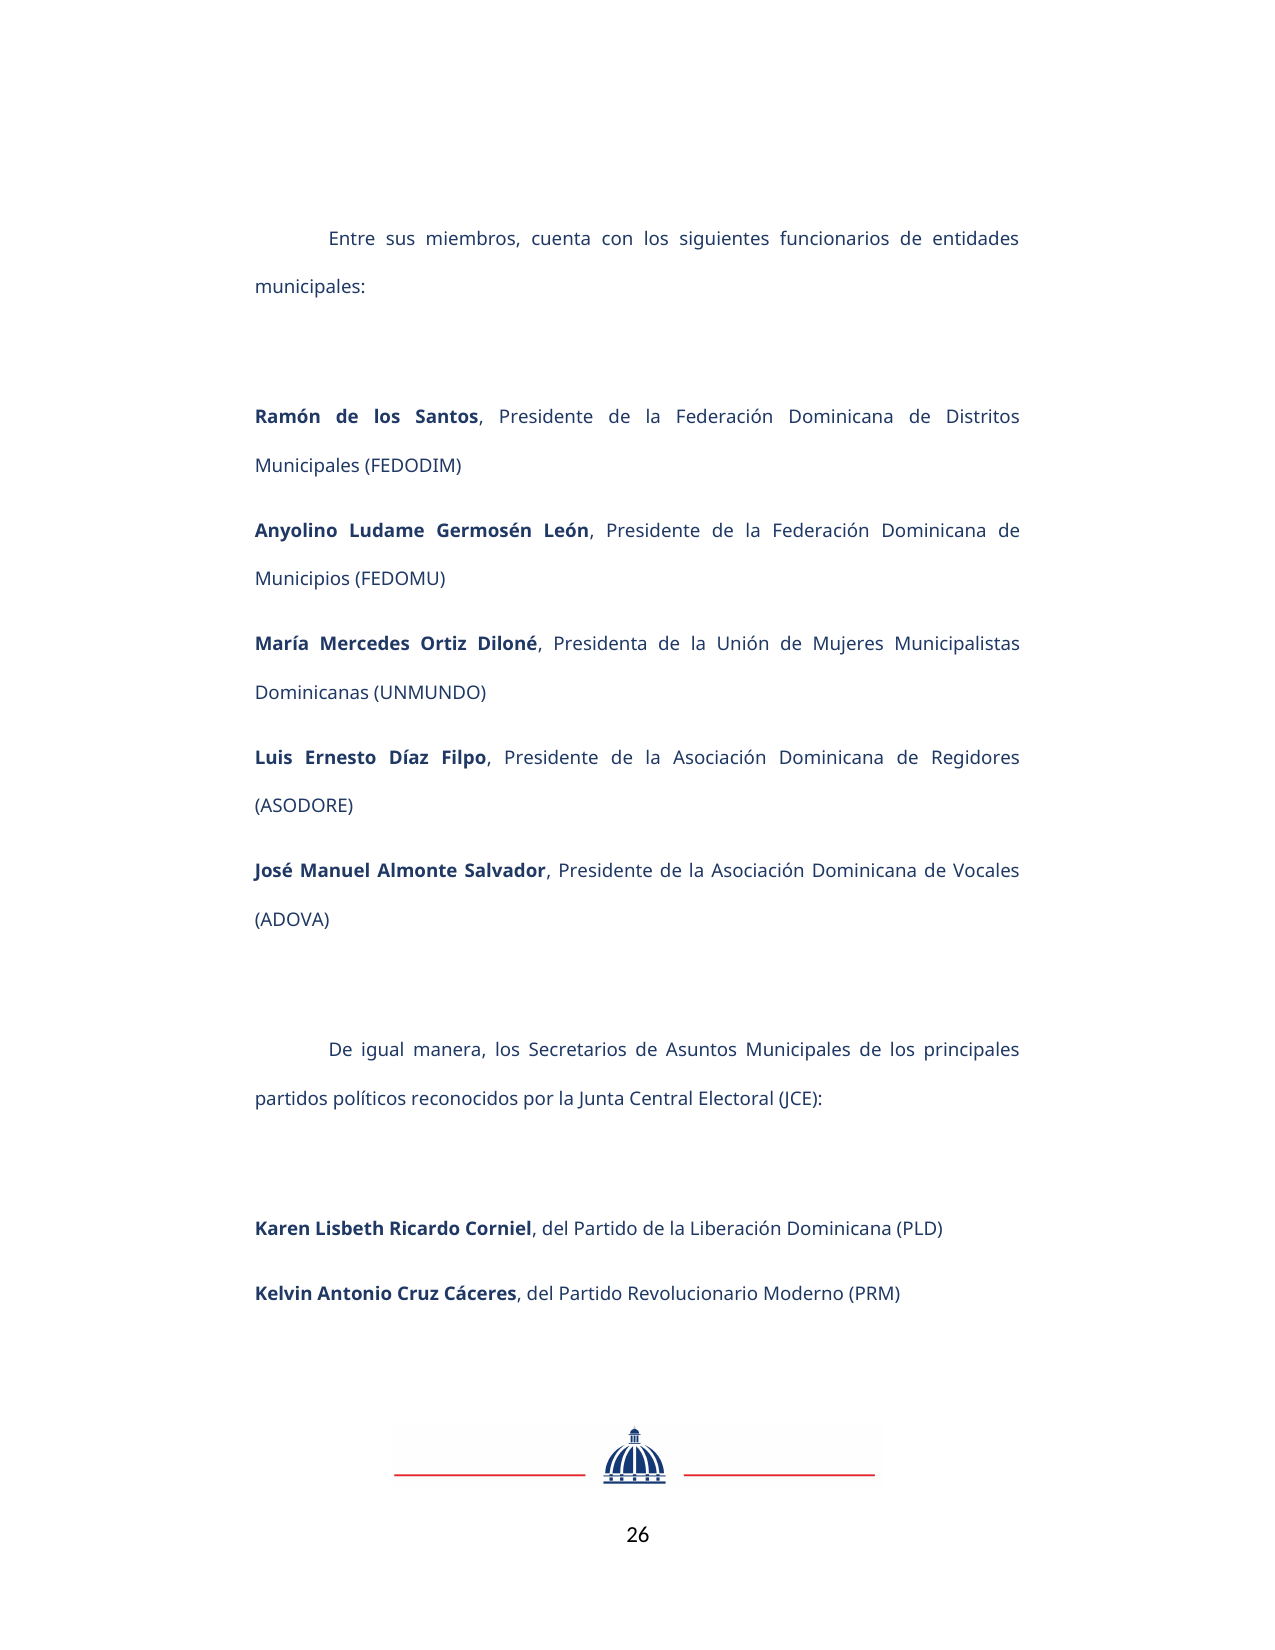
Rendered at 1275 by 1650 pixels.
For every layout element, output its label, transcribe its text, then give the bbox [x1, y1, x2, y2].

text De igual manera, los Secretarios de Asuntos Municipales de los principales partidos políticos reconocidos por la Junta Central Electoral (JCE): [254, 1036, 1020, 1110]
text Luis Ernesto Díaz Filpo, Presidente de la Asociación Dominicana de Regidores (ASODORE) [254, 744, 1020, 818]
picture [390, 1423, 883, 1489]
text Anyolino Ludame Germosén León, Presidente de la Federación Dominicana de Municipios (FEDOMU) [254, 517, 1020, 591]
text José Manuel Almonte Salvador, Presidente de la Asociación Dominicana de Vocales (ADOVA) [254, 858, 1020, 932]
text Entre sus miembros, cuenta con los siguientes funcionarios de entidades municipales: [254, 225, 1020, 299]
text María Mercedes Ortiz Diloné, Presidenta de la Unión de Mujeres Municipalistas Dominicanas (UNMUNDO) [254, 631, 1020, 705]
text Ramón de los Santos, Presidente de la Federación Dominicana de Distritos Municipales (FEDODIM) [254, 404, 1020, 478]
text Karen Lisbeth Ricardo Corniel, del Partido de la Liberación Dominicana (PLD) [254, 1215, 1020, 1241]
text Kelvin Antonio Cruz Cáceres, del Partido Revolucionario Moderno (PRM) [254, 1280, 1020, 1306]
